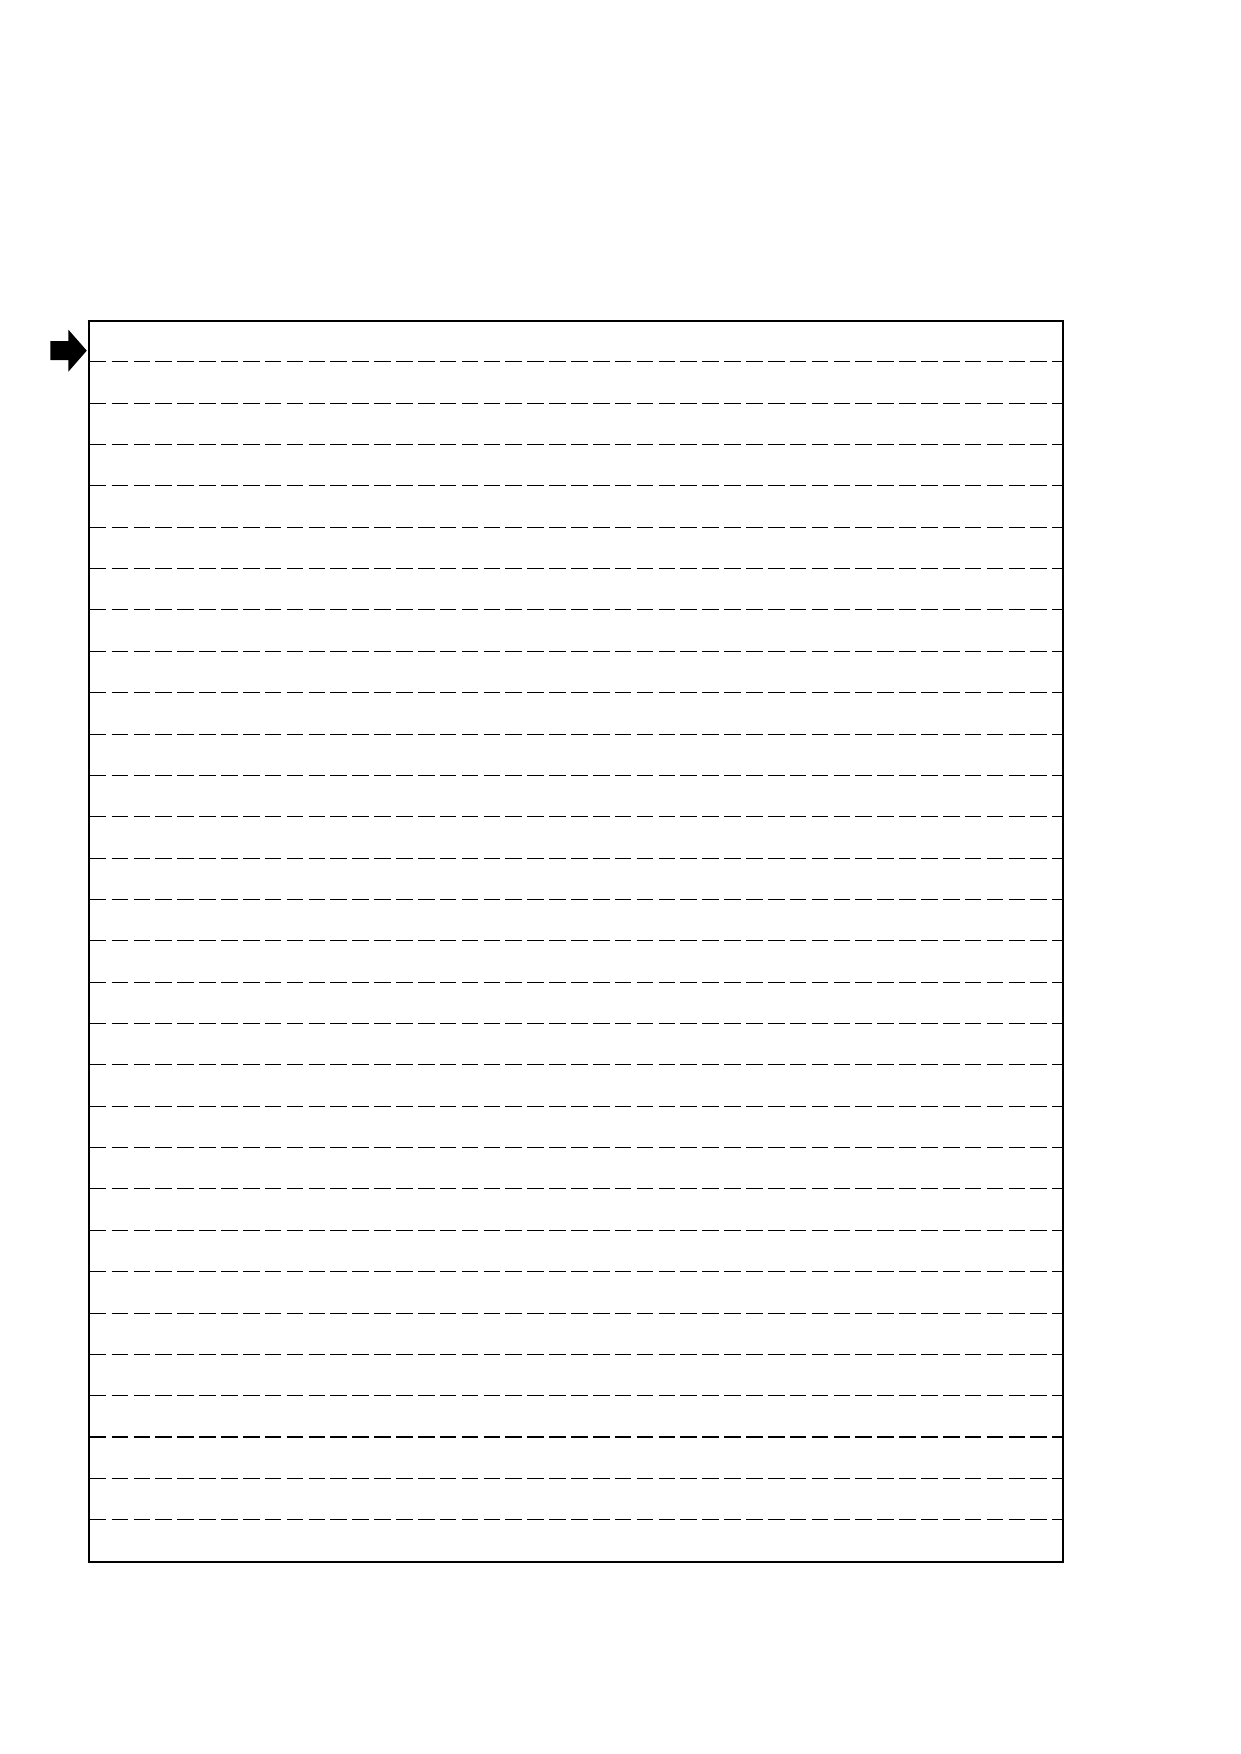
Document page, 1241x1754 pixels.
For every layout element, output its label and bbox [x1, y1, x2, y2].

table_cell [90, 568, 1062, 609]
table_cell [90, 899, 1062, 940]
table_cell [90, 1023, 1062, 1064]
table_cell [90, 982, 1062, 1023]
table_cell [90, 651, 1062, 692]
table_cell [90, 444, 1062, 485]
table_cell [90, 1519, 1062, 1561]
table_cell [90, 361, 1062, 403]
table_header [90, 322, 1062, 361]
table_cell [90, 858, 1062, 899]
table_cell [90, 1188, 1062, 1230]
table_cell [90, 403, 1062, 444]
table_cell [90, 609, 1062, 651]
table_cell [90, 816, 1062, 857]
table_cell [90, 734, 1062, 775]
table_cell [90, 1313, 1062, 1354]
table_cell [90, 1230, 1062, 1271]
table_cell [90, 1271, 1062, 1312]
table_cell [90, 1395, 1062, 1436]
table_cell [90, 940, 1062, 982]
table_cell [90, 692, 1062, 733]
table_cell [90, 1147, 1062, 1188]
table_cell [90, 1106, 1062, 1147]
table_cell [90, 1354, 1062, 1395]
table_cell [90, 1478, 1062, 1519]
table_cell [90, 775, 1062, 816]
table_cell [90, 1064, 1062, 1106]
table_cell [90, 527, 1062, 568]
table_cell [90, 485, 1062, 527]
table_cell [90, 1436, 1062, 1478]
